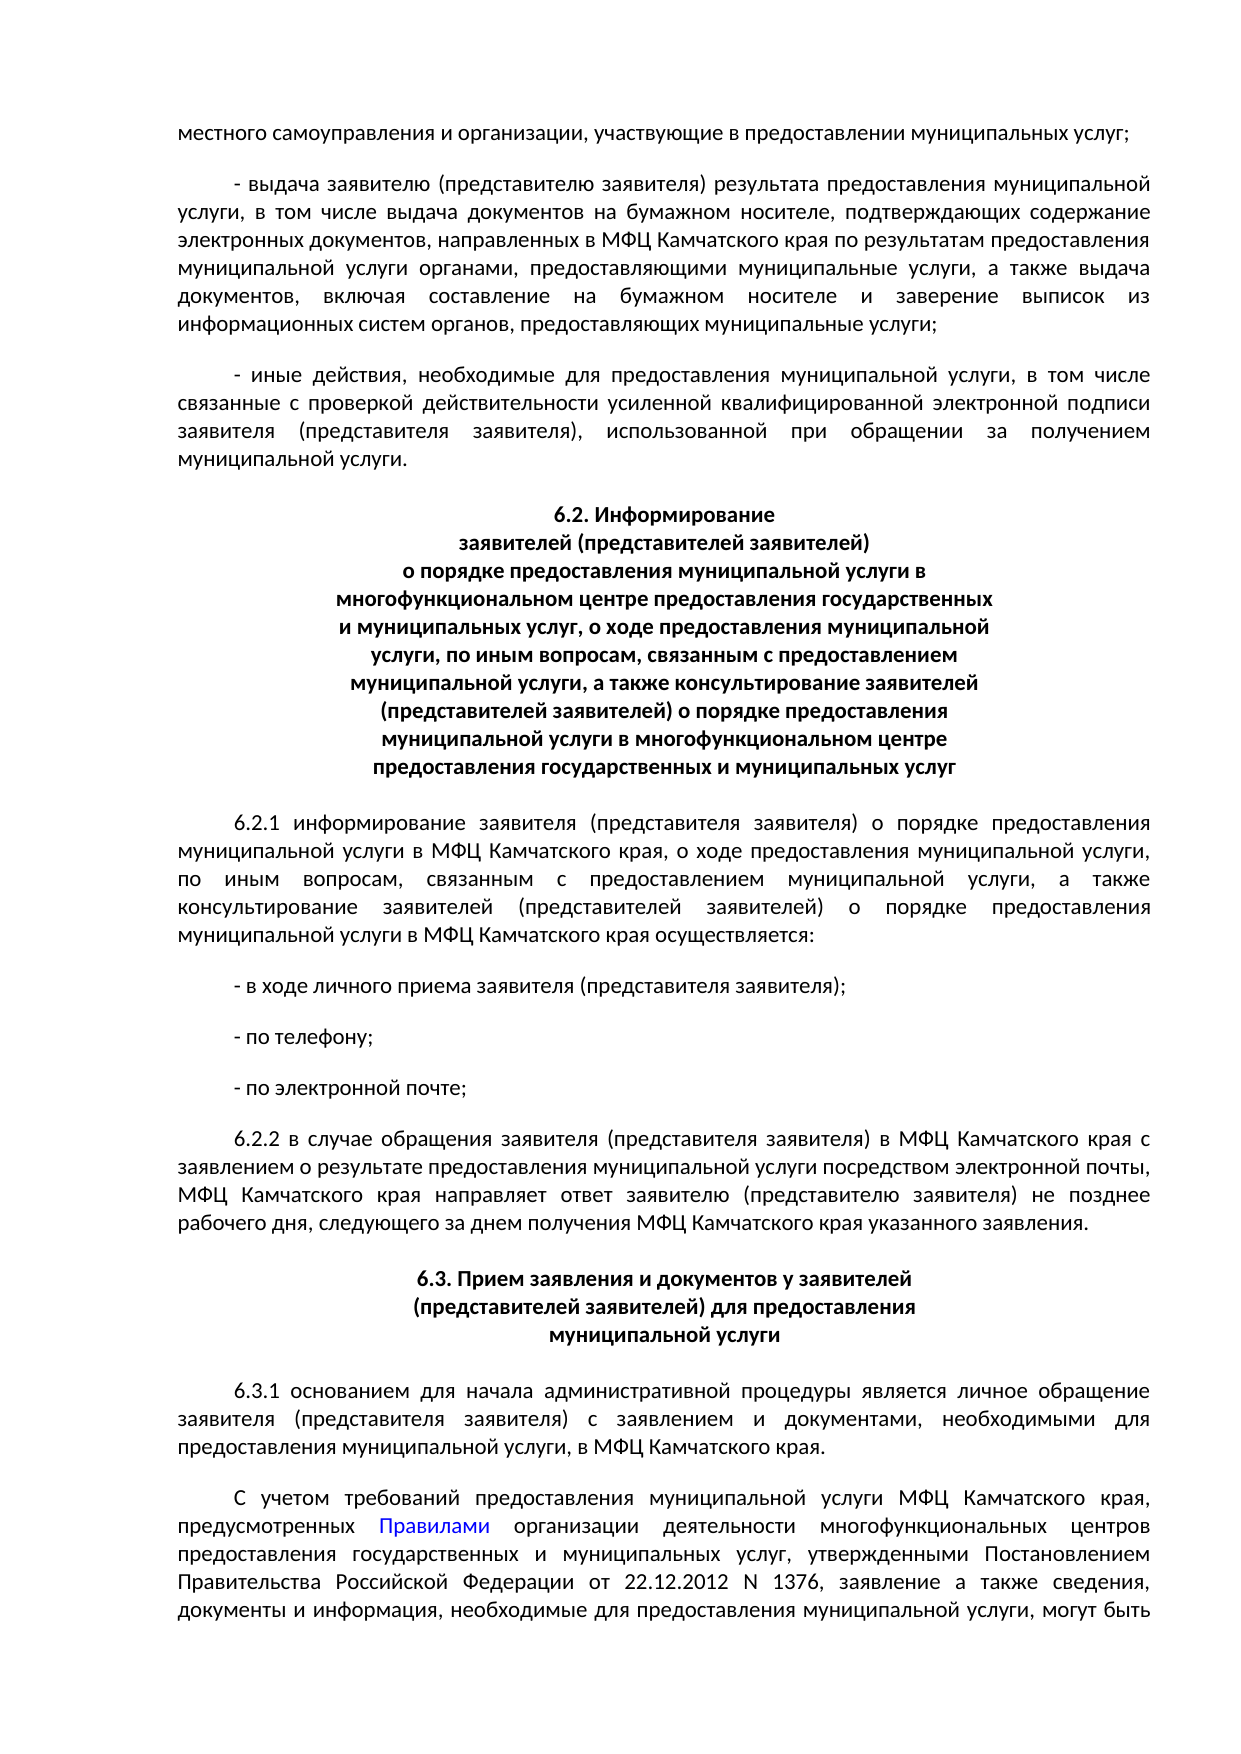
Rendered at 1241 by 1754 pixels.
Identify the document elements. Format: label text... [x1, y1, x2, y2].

text - по электронной почте; [177, 1073, 1152, 1101]
text 6.3.1 основанием для начала административной процедуры является личное обращение заявителя (представителя заявителя) с заявлением и документами, необходимыми для предоставления муниципальной услуги, в МФЦ Камчатского края. [177, 1376, 1152, 1461]
title услуги, по иным вопросам, связанным с предоставлением [177, 640, 1152, 668]
text - в ходе личного приема заявителя (представителя заявителя); [177, 971, 1152, 999]
text - выдача заявителю (представителю заявителя) результата предоставления муниципальной услуги, в том числе выдача документов на бумажном носителе, подтверждающих содержание электронных документов, направленных в МФЦ Камчатского края по результатам предоставления муниципальной услуги органами, предоставляющими муниципальные услуги, а также выдача документов, включая составление на бумажном носителе и заверение выписок из информационных систем органов, предоставляющих муниципальные услуги; [177, 169, 1152, 337]
text 6.2.1 информирование заявителя (представителя заявителя) о порядке предоставления муниципальной услуги в МФЦ Камчатского края, о ходе предоставления муниципальной услуги, по иным вопросам, связанным с предоставлением муниципальной услуги, а также консультирование заявителей (представителей заявителей) о порядке предоставления муниципальной услуги в МФЦ Камчатского края осуществляется: [177, 808, 1152, 948]
title 6.3. Прием заявления и документов у заявителей [177, 1264, 1152, 1292]
title муниципальной услуги, а также консультирование заявителей [177, 668, 1152, 696]
title 6.2. Информирование [177, 500, 1152, 528]
title о порядке предоставления муниципальной услуги в [177, 556, 1152, 584]
title предоставления государственных и муниципальных услуг [177, 752, 1152, 780]
text - иные действия, необходимые для предоставления муниципальной услуги, в том числе связанные с проверкой действительности усиленной квалифицированной электронной подписи заявителя (представителя заявителя), использованной при обращении за получением муниципальной услуги. [177, 360, 1152, 472]
title муниципальной услуги [177, 1320, 1152, 1348]
text - по телефону; [177, 1022, 1152, 1050]
title (представителей заявителей) о порядке предоставления [177, 696, 1152, 724]
title (представителей заявителей) для предоставления [177, 1292, 1152, 1320]
text 6.2.2 в случае обращения заявителя (представителя заявителя) в МФЦ Камчатского края с заявлением о результате предоставления муниципальной услуги посредством электронной почты, МФЦ Камчатского края направляет ответ заявителю (представителю заявителя) не позднее рабочего дня, следующего за днем получения МФЦ Камчатского края указанного заявления. [177, 1124, 1152, 1236]
title заявителей (представителей заявителей) [177, 528, 1152, 556]
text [177, 118, 1152, 146]
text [177, 1483, 1152, 1623]
title муниципальной услуги в многофункциональном центре [177, 724, 1152, 752]
title многофункциональном центре предоставления государственных [177, 584, 1152, 612]
title и муниципальных услуг, о ходе предоставления муниципальной [177, 612, 1152, 640]
